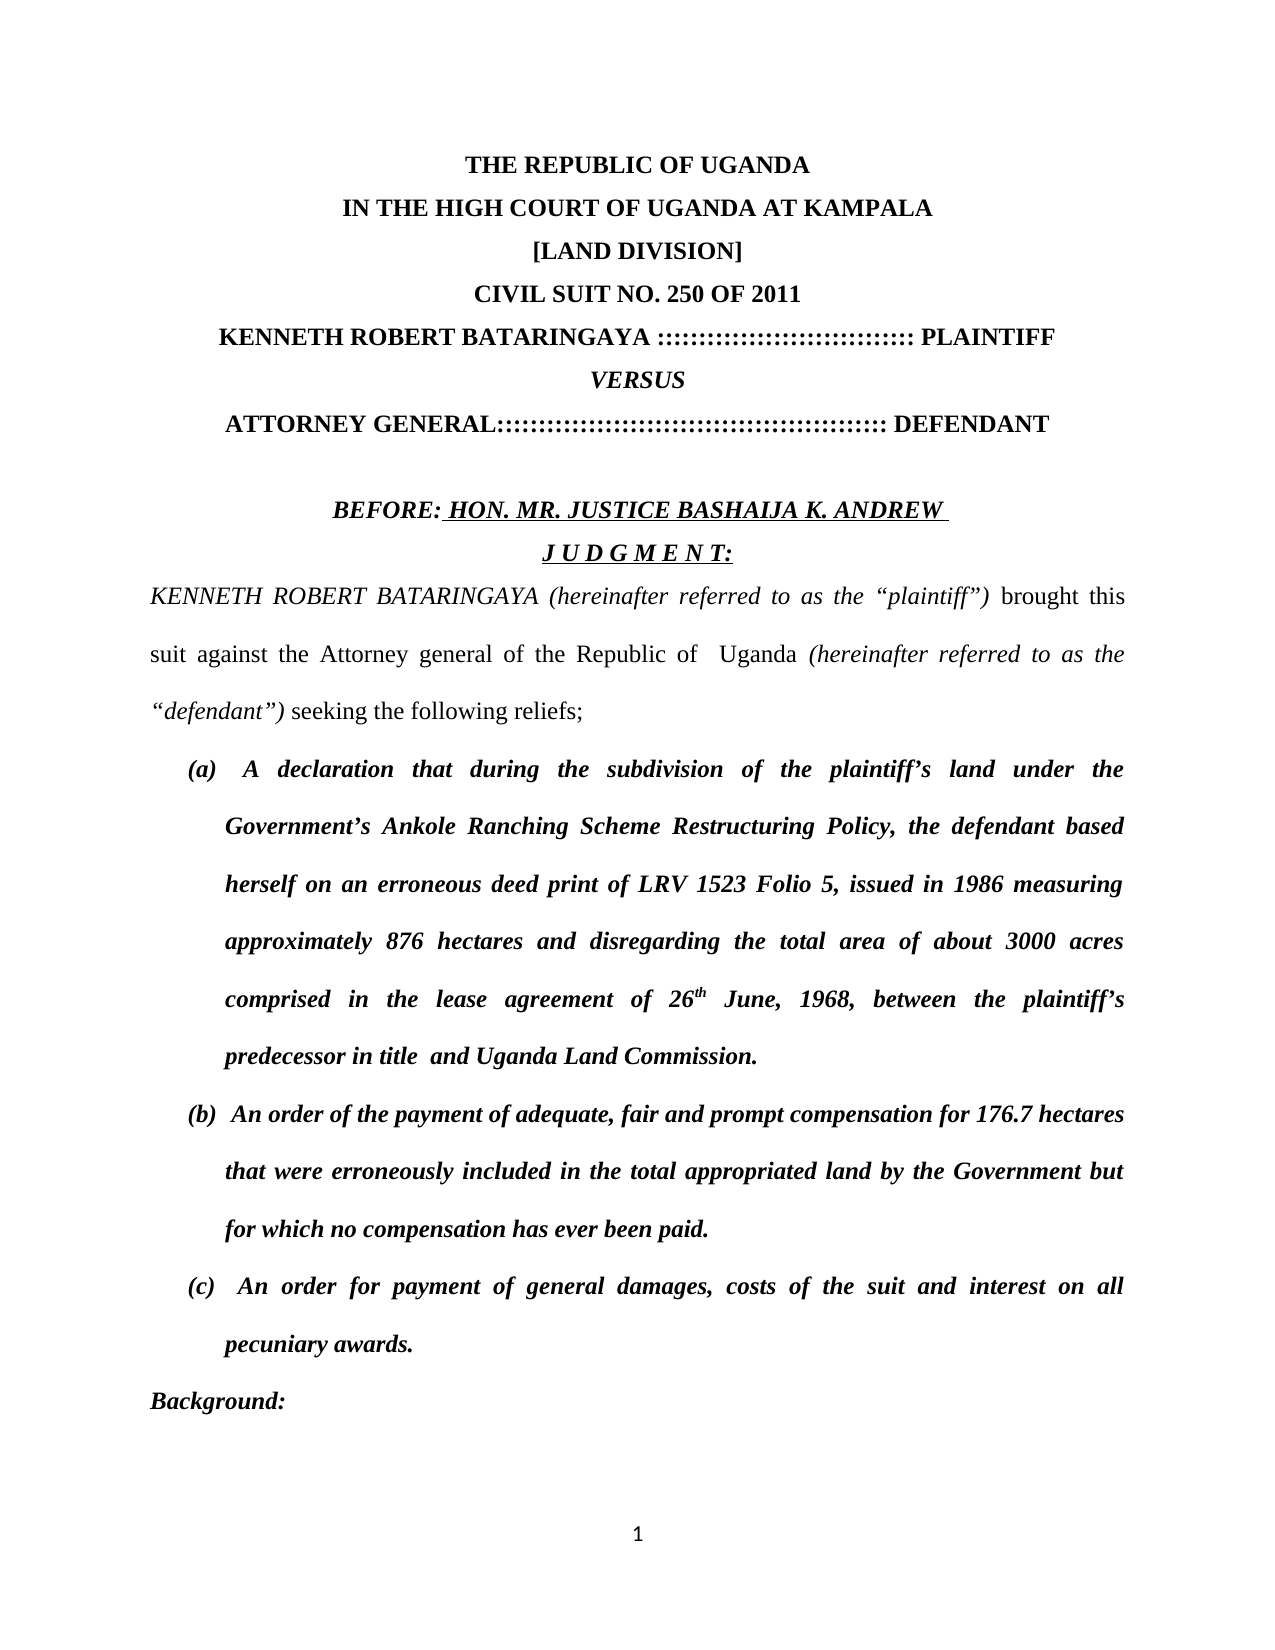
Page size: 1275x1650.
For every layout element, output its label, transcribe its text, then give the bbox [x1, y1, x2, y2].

text [LAND DIVISION] [150, 236, 1125, 265]
text IN THE HIGH COURT OF UGANDA AT KAMPALA [150, 193, 1125, 222]
text THE REPUBLIC OF UGANDA [150, 150, 1125, 179]
text J U D G M E N T: [150, 538, 1125, 567]
text ATTORNEY GENERAL::::::::::::::::::::::::::::::::::::::::::::::: DEFENDANT [150, 409, 1125, 437]
text KENNETH ROBERT BATARINGAYA ::::::::::::::::::::::::::::::: PLAINTIFF [150, 322, 1125, 351]
text VERSUS [150, 366, 1125, 394]
list A declaration that during the subdivision of the plaintiff’s land under the Government’s Ankole Ranching Scheme Restructuring Policy, the defendant based herself on an erroneous deed print of LRV 1523 Folio 5, issued in 1986 measuring approximately 876 hectares and disregarding the total area of about 3000 acres comprised in the lease agreement of 26th June, 1968, between the plaintiff’s predecessor in title and Uganda Land Commission. [187, 754, 1125, 1070]
text CIVIL SUIT NO. 250 OF 2011 [150, 279, 1125, 308]
list An order for payment of general damages, costs of the suit and interest on all pecuniary awards. [187, 1271, 1125, 1357]
list An order of the payment of adequate, fair and prompt compensation for 176.7 hectares that were erroneously included in the total appropriated land by the Government but for which no compensation has ever been paid. [187, 1099, 1125, 1242]
text BEFORE: HON. MR. JUSTICE BASHAIJA K. ANDREW [150, 495, 1125, 524]
text Background: [150, 1386, 1125, 1415]
text KENNETH ROBERT BATARINGAYA (hereinafter referred to as the “plaintiff”) brought this suit against the Attorney general of the Republic of Uganda (hereinafter referred to as the “defendant”) seeking the following reliefs; [150, 581, 1125, 725]
